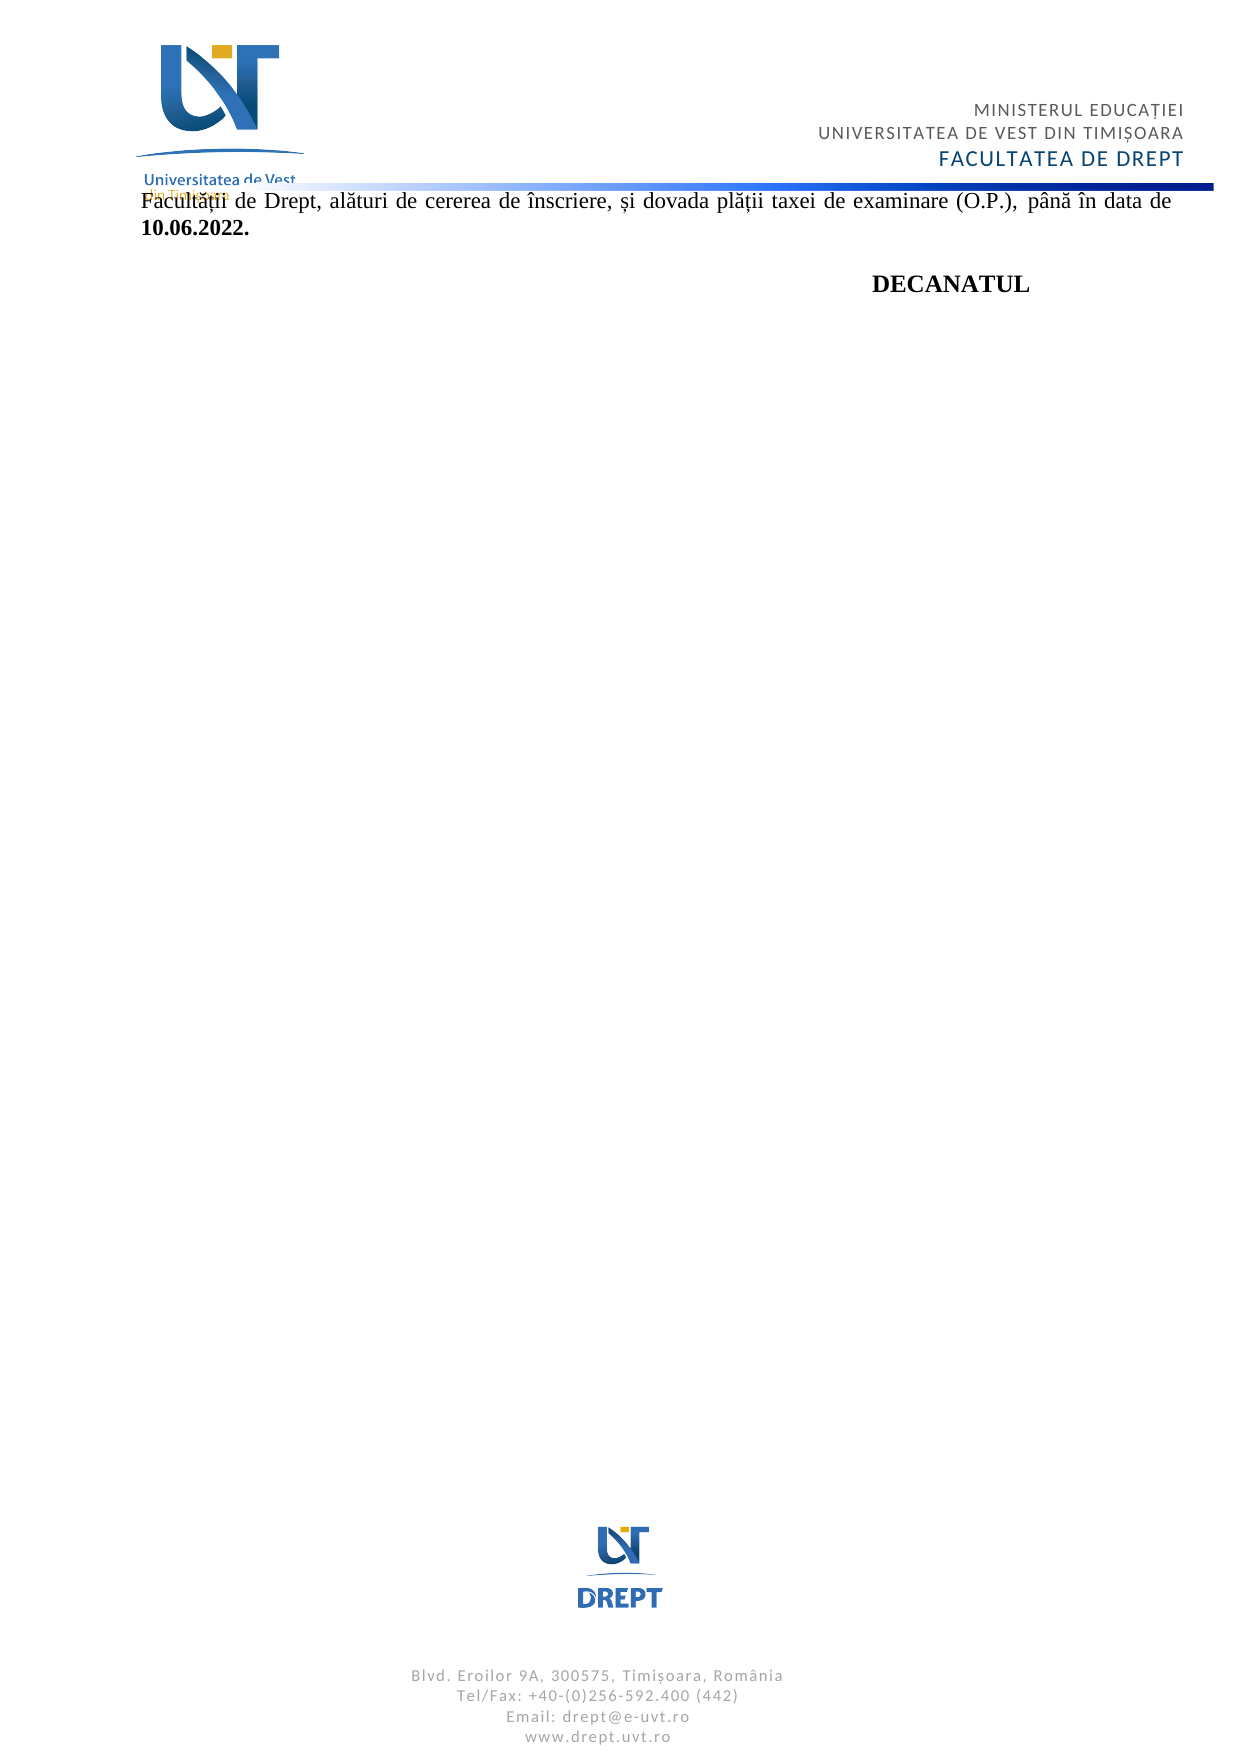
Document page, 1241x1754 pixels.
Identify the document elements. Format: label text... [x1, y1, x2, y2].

picture [119, 23, 1214, 225]
text DECANATUL [722, 269, 1172, 298]
picture [566, 1514, 675, 1622]
